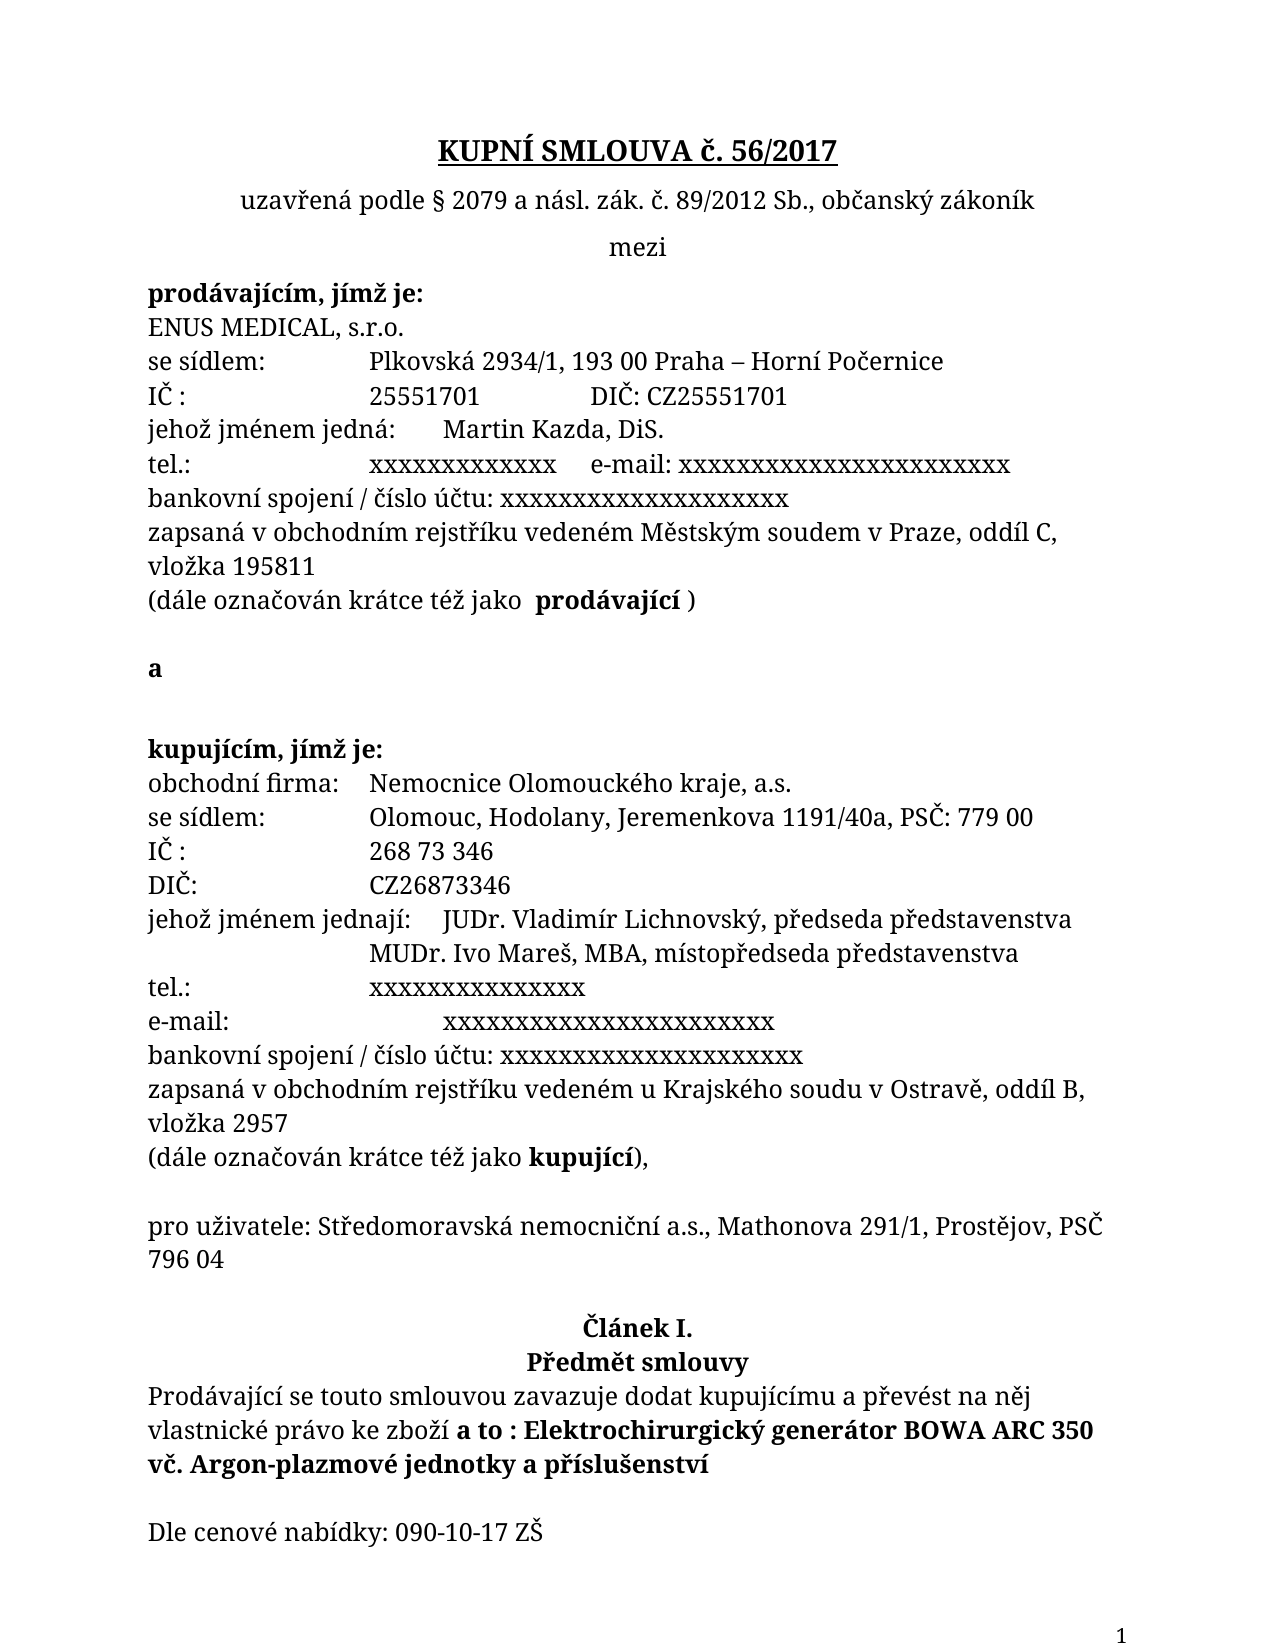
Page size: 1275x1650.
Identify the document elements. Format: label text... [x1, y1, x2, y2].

subtitle Předmět smlouvy [148, 1344, 1127, 1378]
text ENUS MEDICAL, s.r.o. [148, 310, 1127, 344]
text se sídlem: Plkovská 2934/1, 193 00 Praha – Horní Počernice [148, 344, 1127, 378]
text a [148, 651, 1127, 685]
text IČ : 268 73 346 [148, 833, 1127, 867]
text mezi [148, 229, 1127, 263]
text jehož jménem jedná: Martin Kazda, DiS. [148, 412, 1127, 446]
subtitle Prodávající se touto smlouvou zavazuje dodat kupujícímu a převést na něj vlastnické právo ke zboží a to : Elektrochirurgický generátor BOWA ARC 350 vč. Argon-plazmové jednotky a příslušenství [148, 1378, 1127, 1481]
text IČ : 25551701 DIČ: CZ25551701 [148, 378, 1127, 412]
text (dále označován krátce též jako prodávající ) [148, 582, 1127, 617]
text tel.: xxxxxxxxxxxxx e-mail: xxxxxxxxxxxxxxxxxxxxxxx [148, 446, 1127, 480]
text (dále označován krátce též jako kupující), [148, 1140, 1127, 1174]
text MUDr. Ivo Mareš, MBA, místopředseda představenstva [148, 936, 1127, 970]
text se sídlem: Olomouc, Hodolany, Jeremenkova 1191/40a, PSČ: 779 00 [148, 799, 1127, 833]
text tel.: xxxxxxxxxxxxxxx [148, 970, 1127, 1004]
text bankovní spojení / číslo účtu: xxxxxxxxxxxxxxxxxxxx [148, 480, 1127, 514]
text zapsaná v obchodním rejstříku vedeném u Krajského soudu v Ostravě, oddíl B, vložka 2957 [148, 1072, 1127, 1140]
title KUPNÍ SMLOUVA č. 56/2017 [148, 131, 1127, 170]
text prodávajícím, jímž je: [148, 276, 1127, 310]
text obchodní firma: Nemocnice Olomouckého kraje, a.s. [148, 765, 1127, 799]
text Dle cenové nabídky: 090-10-17 ZŠ [148, 1515, 1127, 1549]
text zapsaná v obchodním rejstříku vedeném Městským soudem v Praze, oddíl C, vložka 195811 [148, 514, 1127, 582]
text pro uživatele: Středomoravská nemocniční a.s., Mathonova 291/1, Prostějov, PSČ 796 04 [148, 1208, 1127, 1276]
text bankovní spojení / číslo účtu: xxxxxxxxxxxxxxxxxxxxx [148, 1038, 1127, 1072]
text kupujícím, jímž je: [148, 731, 1127, 765]
text e-mail: xxxxxxxxxxxxxxxxxxxxxxx [148, 1004, 1127, 1038]
subtitle Článek I. [148, 1310, 1127, 1344]
text uzavřená podle § 2079 a násl. zák. č. 89/2012 Sb., občanský zákoník [148, 183, 1127, 217]
text DIČ: CZ26873346 [148, 867, 1127, 902]
text jehož jménem jednají: JUDr. Vladimír Lichnovský, předseda představenstva [148, 902, 1127, 936]
